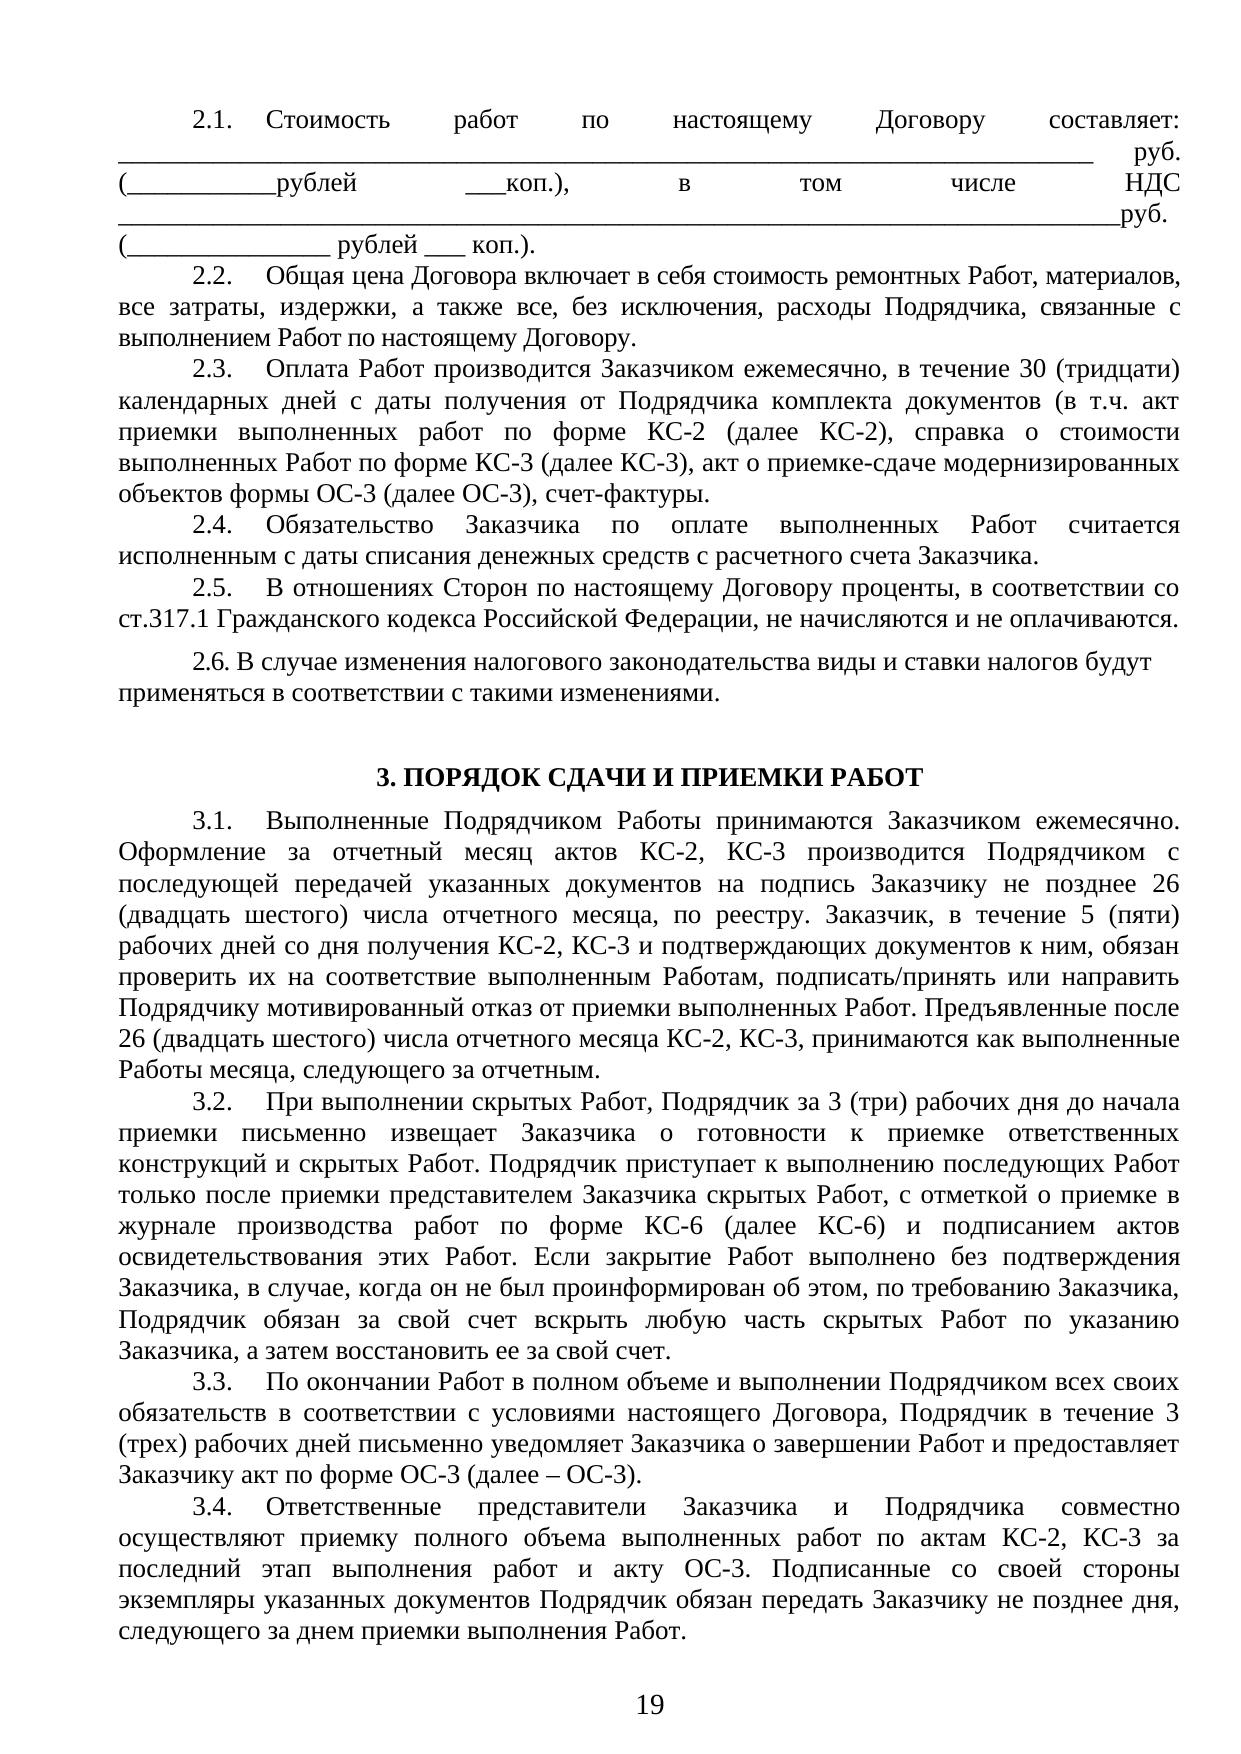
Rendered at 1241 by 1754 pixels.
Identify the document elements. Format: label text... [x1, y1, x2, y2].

list Ответственные представители Заказчика и Подрядчика совместно осуществляют приемку полного объема выполненных работ по актам КС-2, КС-3 за последний этап выполнения работ и акту ОС-3. Подписанные со своей стороны экземпляры указанных документов Подрядчик обязан передать Заказчику не позднее дня, следующего за днем приемки выполнения Работ. [118, 1489, 1181, 1645]
list Стоимость работ по настоящему Договору составляет: ________________________________________________________________________ руб. (___________рублей ___коп.), в том числе НДС __________________________________________________________________________руб. (_______________ рублей ___ коп.). [118, 103, 1181, 259]
list Выполненные Подрядчиком Работы принимаются Заказчиком ежемесячно. Оформление за отчетный месяц актов КС-2, КС-3 производится Подрядчиком с последующей передачей указанных документов на подпись Заказчику не позднее 26 (двадцать шестого) числа отчетного месяца, по реестру. Заказчик, в течение 5 (пяти) рабочих дней со дня получения КС-2, КС-3 и подтверждающих документов к ним, обязан проверить их на соответствие выполненным Работам, подписать/принять или направить Подрядчику мотивированный отказ от приемки выполненных Работ. Предъявленные после 26 (двадцать шестого) числа отчетного месяца КС-2, КС-3, принимаются как выполненные Работы месяца, следующего за отчетным. [118, 804, 1181, 1085]
list Общая цена Договора включает в себя стоимость ремонтных Работ, материалов, все затраты, издержки, а также все, без исключения, расходы Подрядчика, связанные с выполнением Работ по настоящему Договору. [118, 259, 1181, 353]
list В отношениях Сторон по настоящему Договору проценты, в соответствии со ст.317.1 Гражданского кодекса Российской Федерации, не начисляются и не оплачиваются. [118, 571, 1181, 633]
list Оплата Работ производится Заказчиком ежемесячно, в течение 30 (тридцати) календарных дней с даты получения от Подрядчика комплекта документов (в т.ч. акт приемки выполненных работ по форме КС-2 (далее КС-2), справка о стоимости выполненных Работ по форме КС-3 (далее КС-3), акт о приемке-сдаче модернизированных объектов формы ОС-3 (далее ОС-3), счет-фактуры. [118, 353, 1181, 508]
list По окончании Работ в полном объеме и выполнении Подрядчиком всех своих обязательств в соответствии с условиями настоящего Договора, Подрядчик в течение 3 (трех) рабочих дней письменно уведомляет Заказчика о завершении Работ и предоставляет Заказчику акт по форме ОС-3 (далее – ОС-3). [118, 1365, 1181, 1489]
list Обязательство Заказчика по оплате выполненных Работ считается исполненным с даты списания денежных средств с расчетного счета Заказчика. [118, 508, 1181, 571]
text 2.6. В случае изменения налогового законодательства виды и ставки налогов будут применяться в соответствии с такими изменениями. [118, 645, 1181, 708]
list При выполнении скрытых Работ, Подрядчик за 3 (три) рабочих дня до начала приемки письменно извещает Заказчика о готовности к приемке ответственных конструкций и скрытых Работ. Подрядчик приступает к выполнению последующих Работ только после приемки представителем Заказчика скрытых Работ, с отметкой о приемке в журнале производства работ по форме КС-6 (далее КС-6) и подписанием актов освидетельствования этих Работ. Если закрытие Работ выполнено без подтверждения Заказчика, в случае, когда он не был проинформирован об этом, по требованию Заказчика, Подрядчик обязан за свой счет вскрыть любую часть скрытых Работ по указанию Заказчика, а затем восстановить ее за свой счет. [118, 1085, 1181, 1365]
text 3. ПОРЯДОК СДАЧИ И ПРИЕМКИ РАБОТ [118, 762, 1181, 792]
